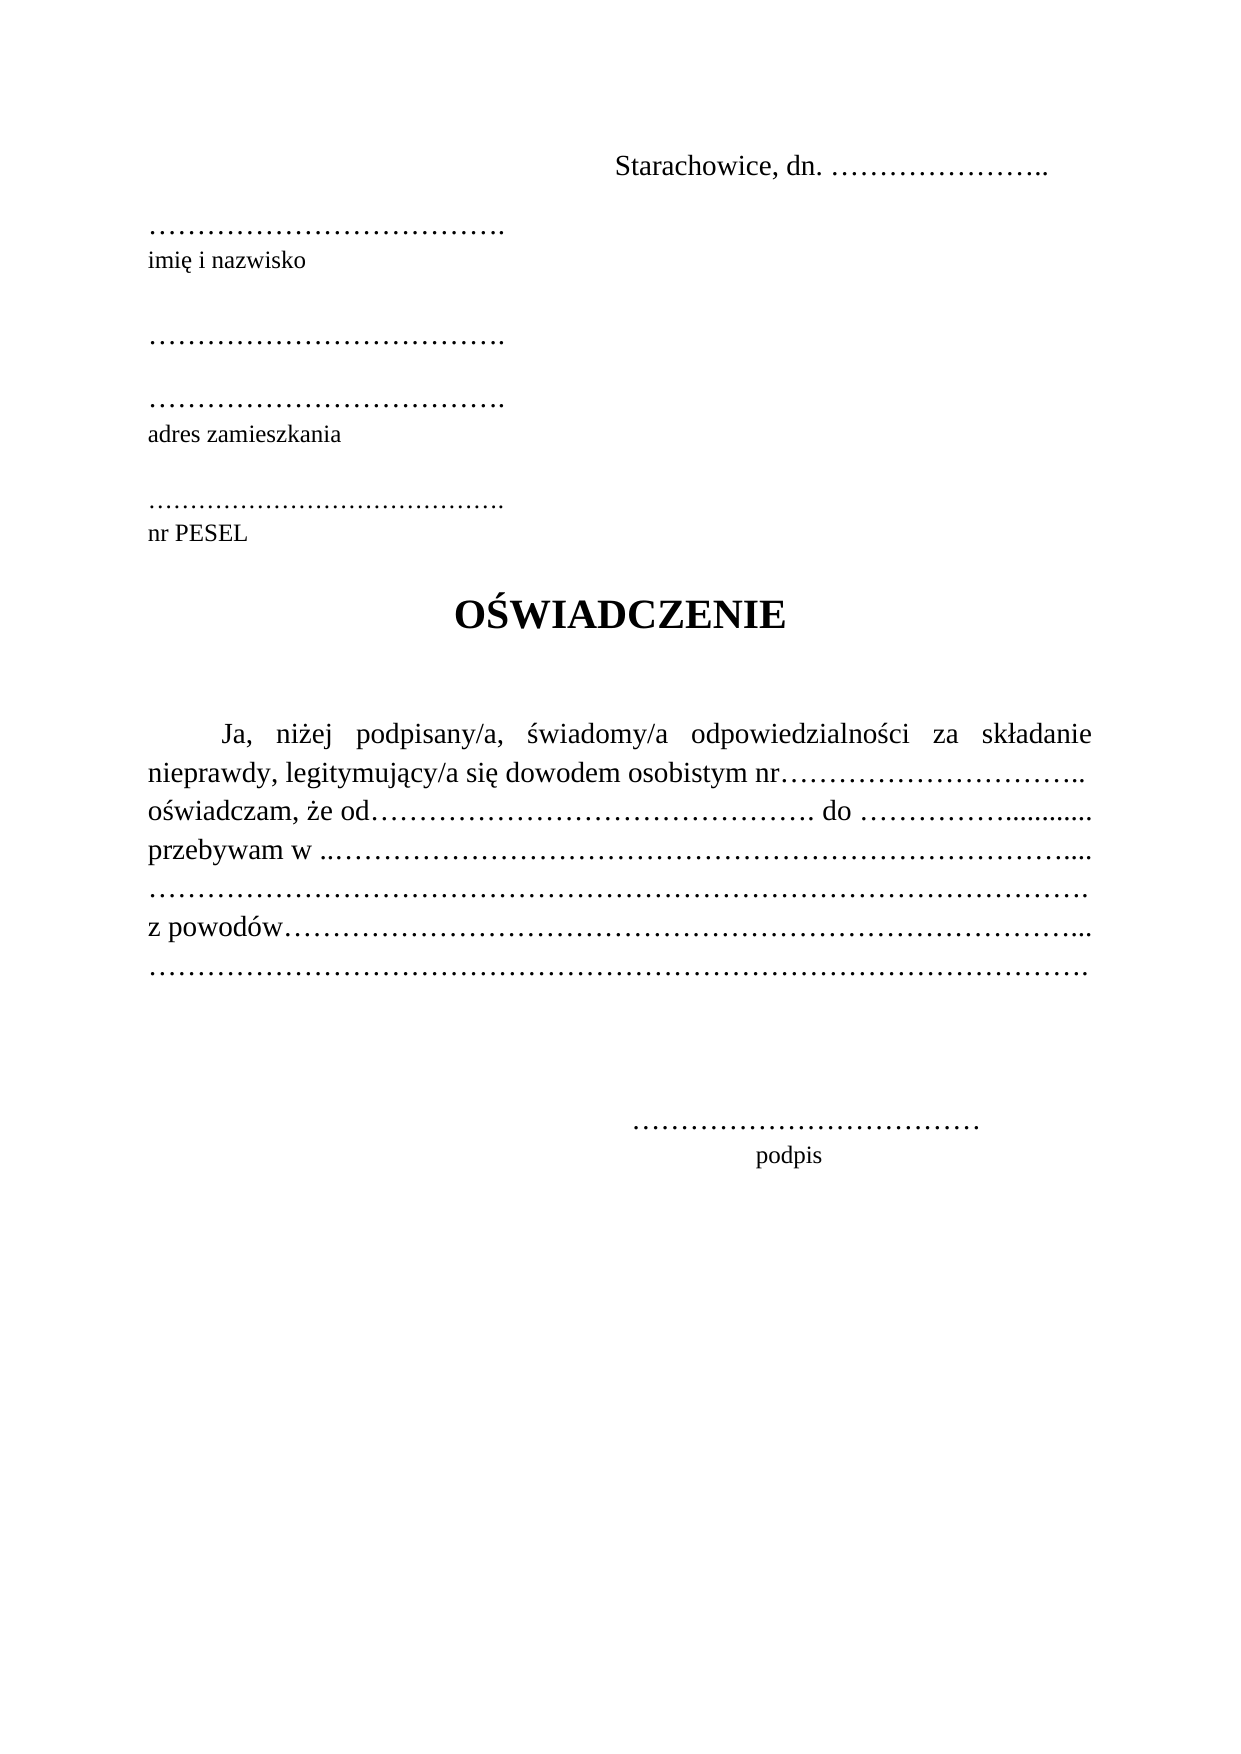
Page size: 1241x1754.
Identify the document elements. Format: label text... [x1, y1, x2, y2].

text ………………………………. [148, 381, 1093, 414]
text podpis [148, 1140, 1093, 1169]
text Ja, niżej podpisany/a, świadomy/a odpowiedzialności za składanie nieprawdy, legitymujący/a się dowodem osobistym nr………………………….. [148, 716, 1093, 788]
text ……………………………… [148, 1102, 1093, 1135]
text ………………………………. [148, 207, 1093, 241]
text OŚWIADCZENIE [148, 590, 1093, 638]
text adres zamieszkania [148, 419, 1093, 448]
text nr PESEL [148, 518, 1093, 547]
text ……………………………………………………………………………………. [148, 948, 1093, 981]
text ……………………………………………………………………………………. [148, 871, 1093, 904]
text oświadczam, że od………………………………………. do ……………............ przebywam w ..………………………………………………………………….... [148, 793, 1093, 866]
text ……………………………………. [148, 485, 1093, 514]
text imię i nazwisko [148, 246, 1093, 274]
text Starachowice, dn. ………………….. [148, 148, 1093, 181]
text z powodów………………………………………………………………………... [148, 909, 1093, 943]
text ………………………………. [148, 317, 1093, 351]
